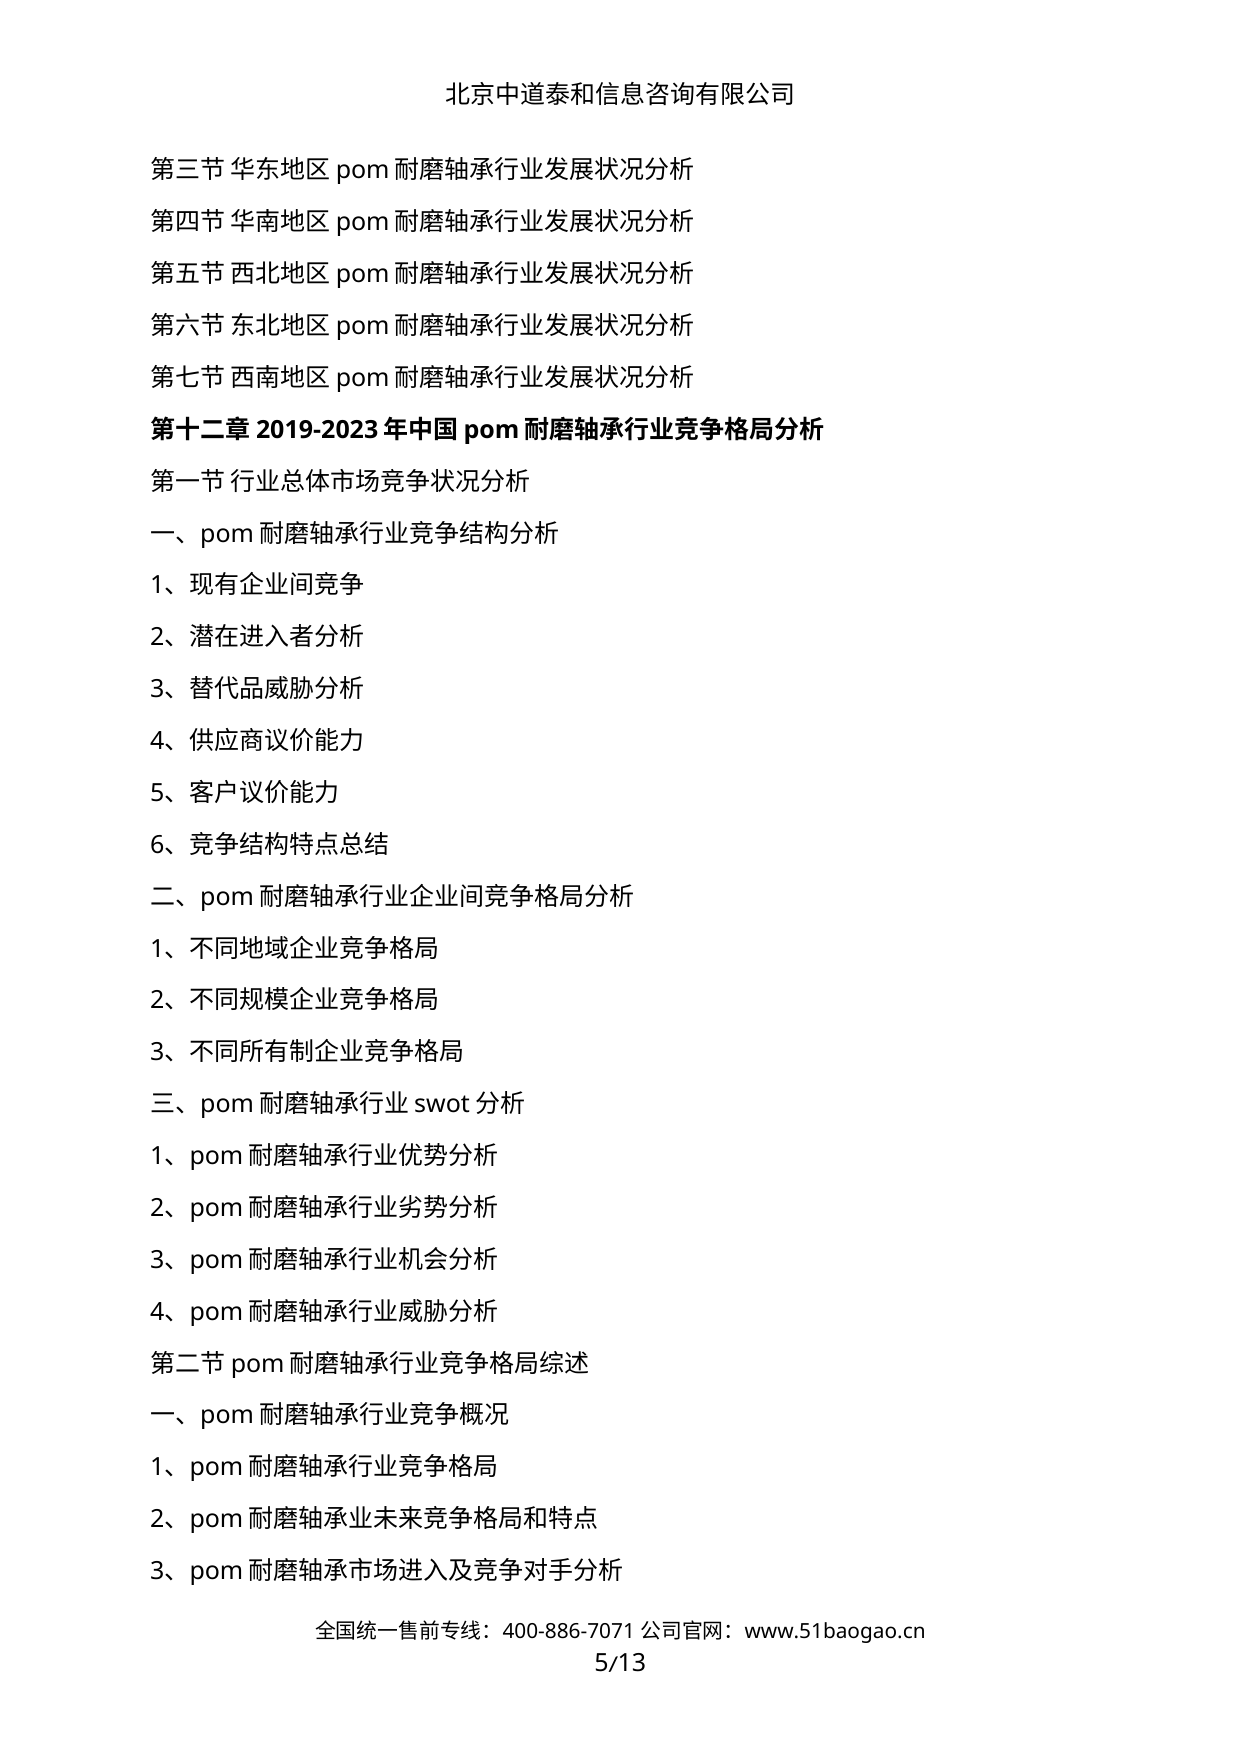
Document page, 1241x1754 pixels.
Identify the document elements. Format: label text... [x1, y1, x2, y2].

text 1、pom耐磨轴承行业优势分析 [150, 1136, 1090, 1172]
text 3、pom耐磨轴承市场进入及竞争对手分析 [150, 1551, 1090, 1587]
text 2、潜在进入者分析 [150, 617, 1090, 653]
text 二、pom耐磨轴承行业企业间竞争格局分析 [150, 876, 1090, 912]
text 第一节 行业总体市场竞争状况分析 [150, 461, 1090, 497]
text 4、pom耐磨轴承行业威胁分析 [150, 1291, 1090, 1327]
text 3、pom耐磨轴承行业机会分析 [150, 1239, 1090, 1276]
text 4、供应商议价能力 [150, 721, 1090, 757]
text 第七节 西南地区pom耐磨轴承行业发展状况分析 [150, 357, 1090, 394]
text 第四节 华南地区pom耐磨轴承行业发展状况分析 [150, 202, 1090, 238]
text 1、不同地域企业竞争格局 [150, 928, 1090, 964]
text 一、pom耐磨轴承行业竞争概况 [150, 1395, 1090, 1431]
text 第三节 华东地区pom耐磨轴承行业发展状况分析 [150, 150, 1090, 186]
text 5、客户议价能力 [150, 772, 1090, 809]
text 3、不同所有制企业竞争格局 [150, 1032, 1090, 1068]
text 1、pom耐磨轴承行业竞争格局 [150, 1447, 1090, 1483]
text 第五节 西北地区pom耐磨轴承行业发展状况分析 [150, 254, 1090, 290]
text 第六节 东北地区pom耐磨轴承行业发展状况分析 [150, 306, 1090, 342]
text 1、现有企业间竞争 [150, 565, 1090, 601]
text 三、pom耐磨轴承行业swot分析 [150, 1084, 1090, 1120]
text 第十二章 2019-2023年中国pom耐磨轴承行业竞争格局分析 [150, 409, 1090, 446]
text 一、pom耐磨轴承行业竞争结构分析 [150, 513, 1090, 549]
text 3、替代品威胁分析 [150, 669, 1090, 705]
text 2、不同规模企业竞争格局 [150, 980, 1090, 1016]
text 2、pom耐磨轴承行业劣势分析 [150, 1187, 1090, 1224]
text 6、竞争结构特点总结 [150, 824, 1090, 861]
text 2、pom耐磨轴承业未来竞争格局和特点 [150, 1499, 1090, 1535]
text 第二节 pom耐磨轴承行业竞争格局综述 [150, 1343, 1090, 1379]
